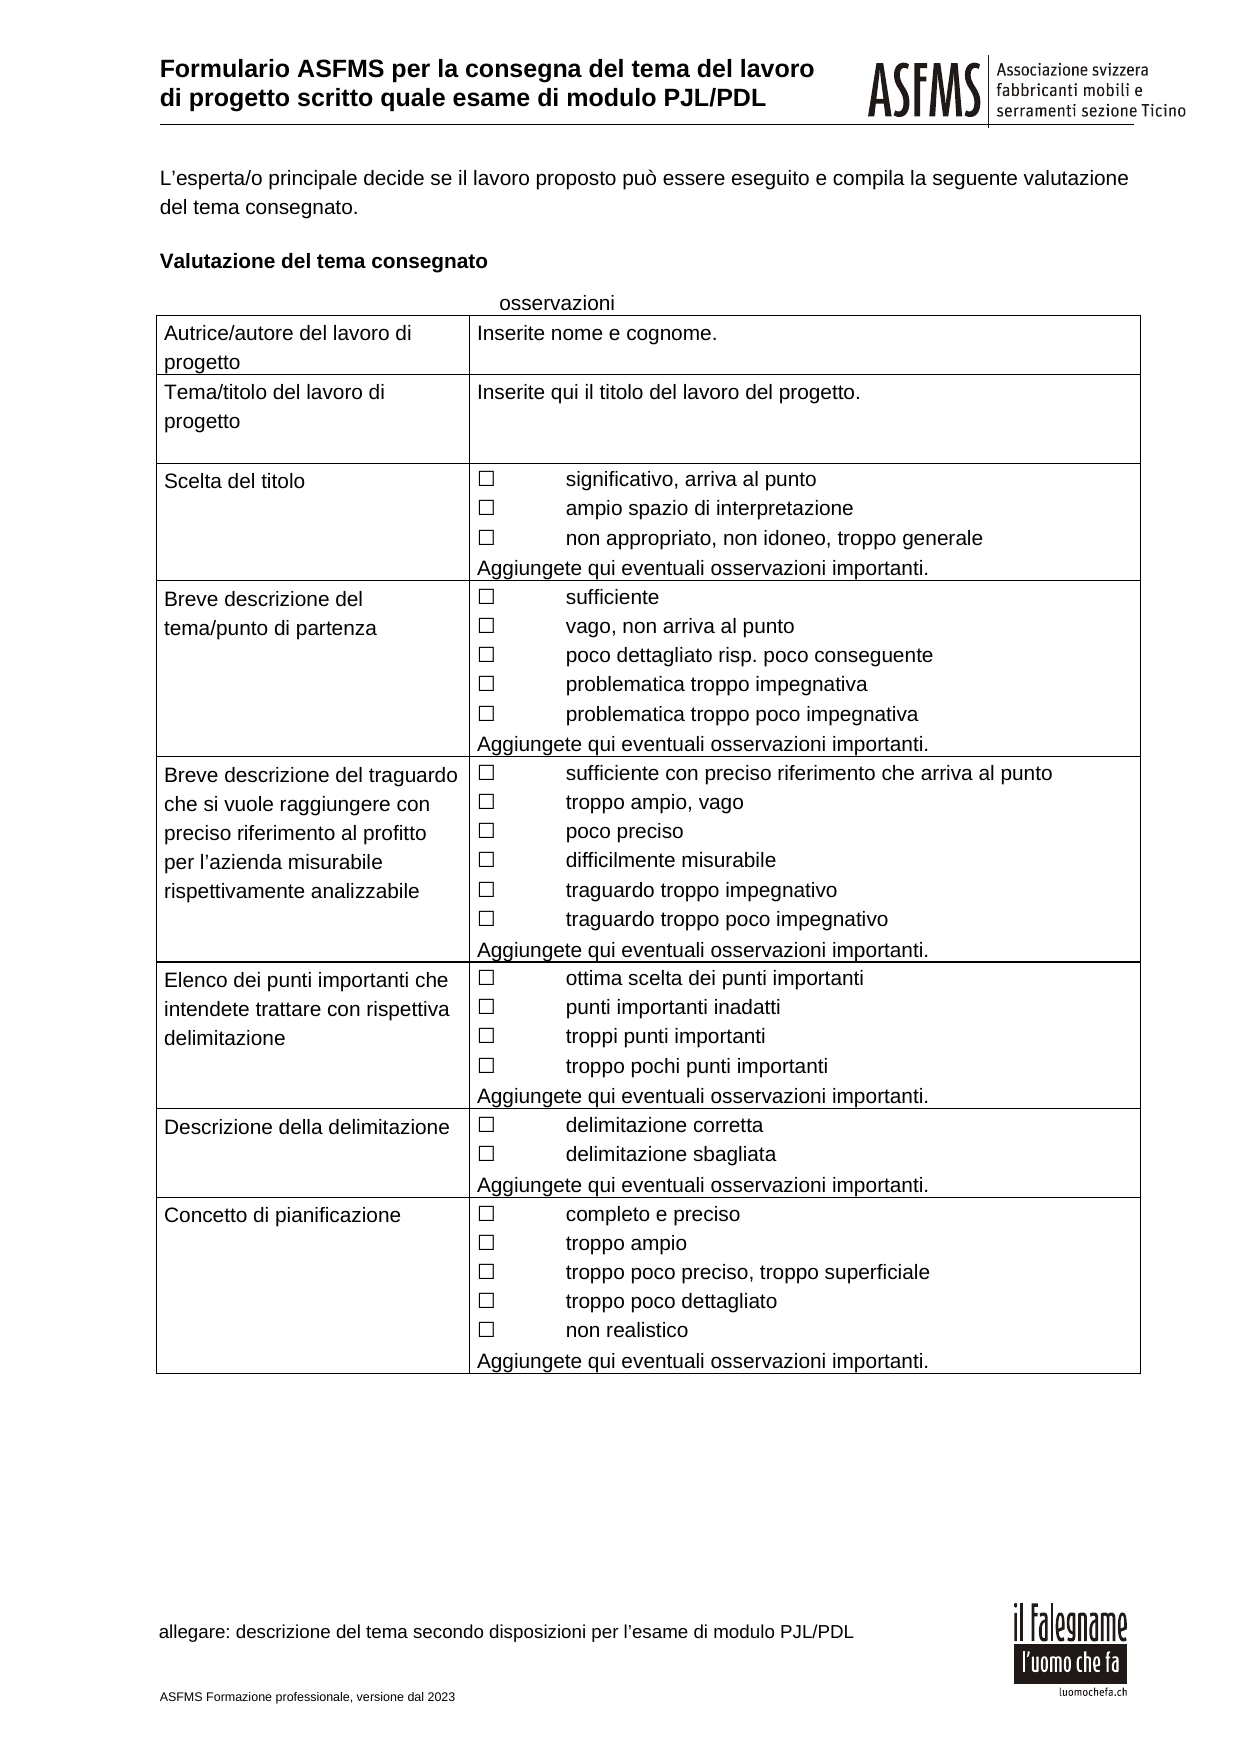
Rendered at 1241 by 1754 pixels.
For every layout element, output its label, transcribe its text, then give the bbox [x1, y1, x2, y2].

table_cell sufficiente con preciso riferimento che arriva al punto troppo ampio, vago poco preciso difficilmente misurabile traguardo troppo impegnativo traguardo troppo poco impegnativo [470, 757, 1140, 961]
table_cell Elenco dei punti importanti che intendete trattare con rispettiva delimitazione [157, 963, 469, 1108]
text Valutazione del tema consegnato [159, 244, 1134, 273]
table_cell significativo, arriva al punto ampio spazio di interpretazione non appropriato, non idoneo, troppo generale [470, 464, 1140, 580]
table_cell Descrizione della delimitazione [157, 1109, 469, 1197]
table_cell Concetto di pianificazione [157, 1198, 469, 1373]
table_cell delimitazione corretta delimitazione sbagliata [470, 1109, 1140, 1197]
table_cell sufficiente vago, non arriva al punto poco dettagliato risp. poco conseguente problematica troppo impegnativa problematica troppo poco impegnativa [470, 581, 1140, 756]
table_cell ottima scelta dei punti importanti punti importanti inadatti troppi punti importanti troppo pochi punti importanti [470, 963, 1140, 1108]
text L’esperta/o principale decide se il lavoro proposto può essere eseguito e compila la seguente valutazione del tema consegnato. [159, 160, 1134, 219]
table_cell Scelta del titolo [157, 464, 469, 580]
table_cell [470, 375, 1140, 462]
table_header Autrice/autore del lavoro di progetto [157, 316, 469, 374]
table_cell Breve descrizione del tema/punto di partenza [157, 581, 469, 756]
table_header [470, 316, 1140, 374]
table_cell Breve descrizione del traguardo che si vuole raggiungere con preciso riferimento al profitto per l’azienda misurabile rispettivamente analizzabile [157, 757, 469, 961]
table_cell completo e preciso troppo ampio troppo poco preciso, troppo superficiale troppo poco dettagliato non realistico [470, 1198, 1140, 1373]
text osservazioni [159, 285, 1134, 314]
table_cell Tema/titolo del lavoro di progetto [157, 375, 469, 462]
